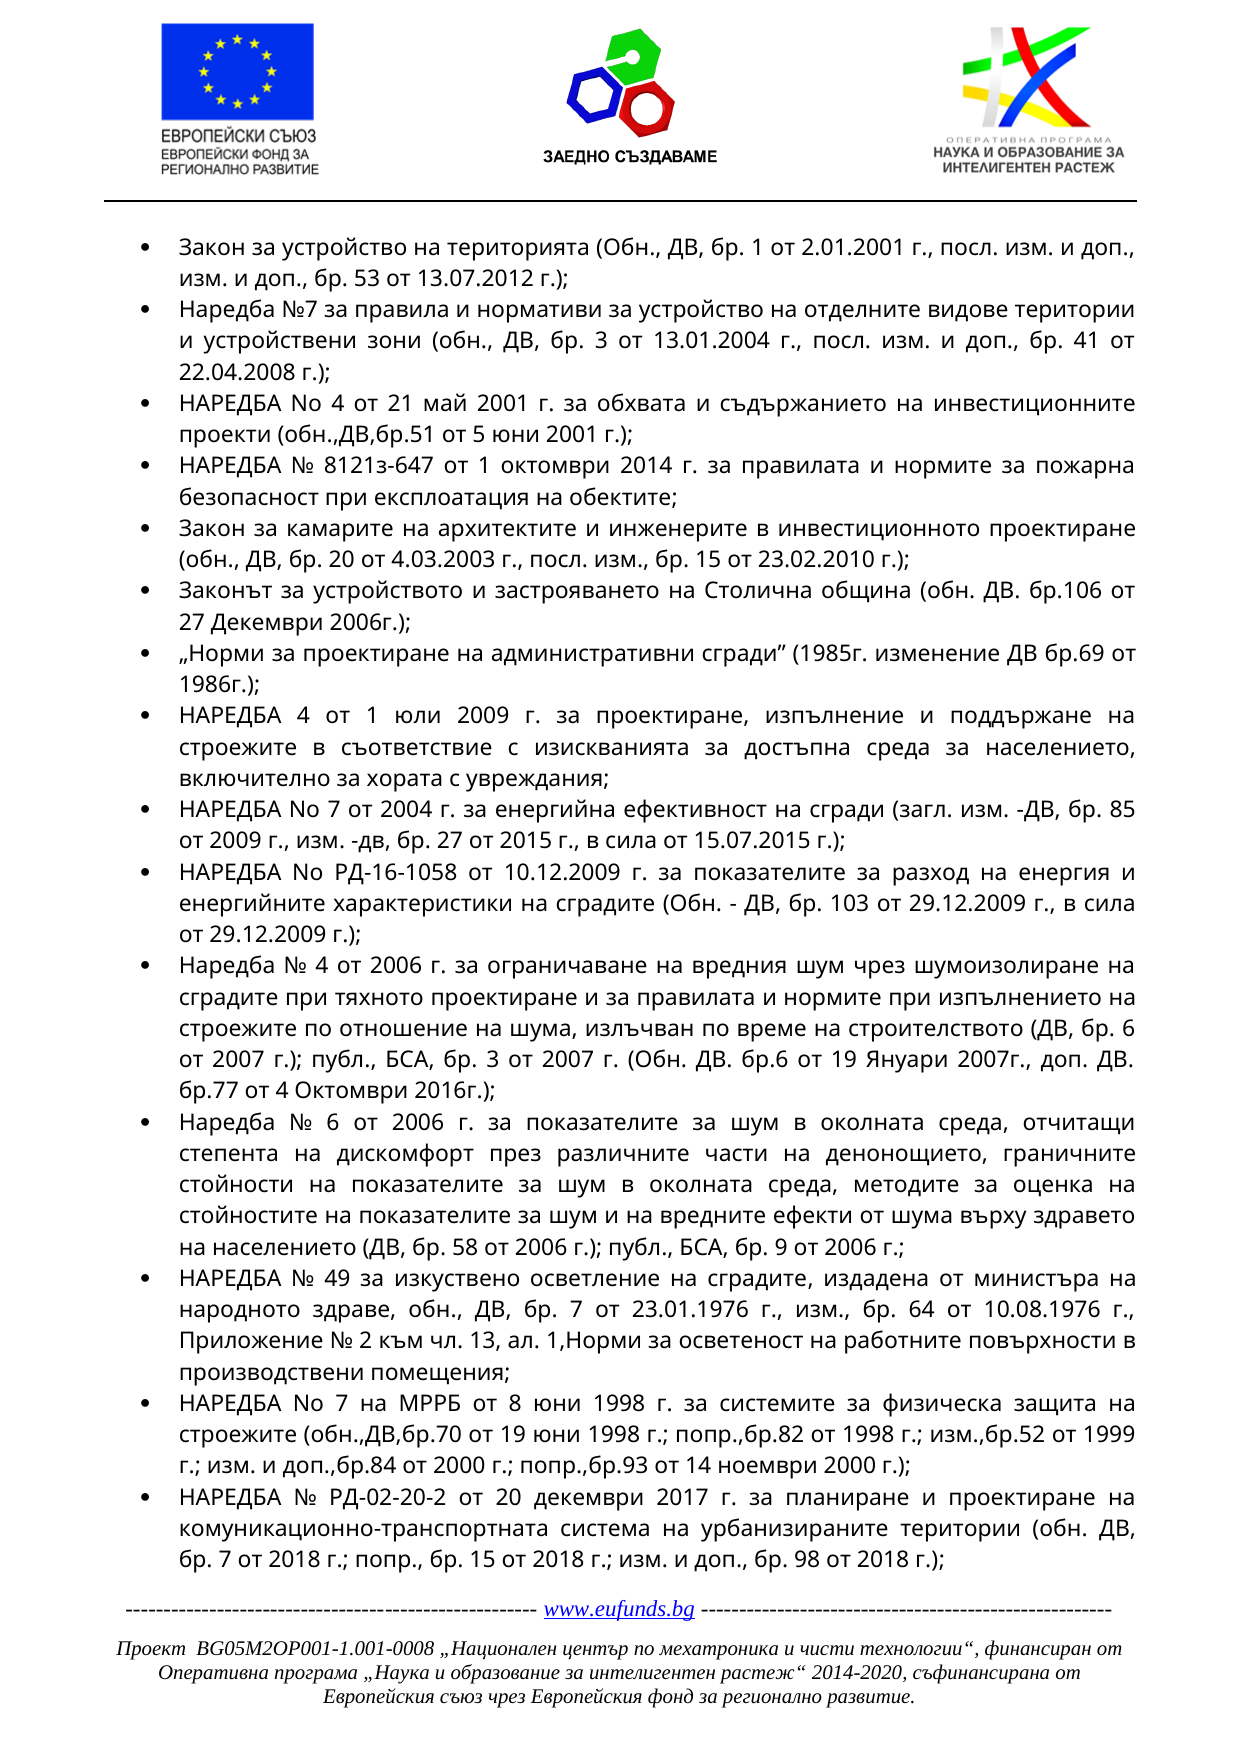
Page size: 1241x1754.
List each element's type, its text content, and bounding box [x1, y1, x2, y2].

list Закон за устройство на територията (Обн., ДВ, бр. 1 от 2.01.2001 г., посл. изм. и доп., изм. и доп., бр. 53 от 13.07.2012 г.); [141, 230, 1137, 293]
picture [147, 15, 329, 198]
list „Норми за проектиране на административни сгради” (1985г. изменение ДВ бр.69 от 1986г.); [141, 637, 1137, 699]
list НАРЕДБА No 4 от 21 май 2001 г. за обхвата и съдържанието на инвестиционните проекти (обн.,ДВ,бр.51 от 5 юни 2001 г.); [141, 387, 1137, 449]
list Наредба №7 за правила и нормативи за устройство на отделните видове територии и устройствени зони (обн., ДВ, бр. 3 от 13.01.2004 г., посл. изм. и доп., бр. 41 от 22.04.2008 г.); [141, 293, 1137, 387]
list НАРЕДБА No РД-16-1058 от 10.12.2009 г. за показателите за разход на енергия и енергийните характеристики на сградите (Обн. - ДВ, бр. 103 от 29.12.2009 г., в сила от 29.12.2009 г.); [141, 855, 1137, 949]
picture [531, 16, 732, 175]
list НАРЕДБА No 7 на МРРБ от 8 юни 1998 г. за системите за физическа защита на строежите (обн.,ДВ,бр.70 от 19 юни 1998 г.; попр.,бр.82 от 1998 г.; изм.,бр.52 от 1999 г.; изм. и доп.,бр.84 от 2000 г.; попр.,бр.93 от 14 ноември 2000 г.); [141, 1387, 1137, 1480]
list Закон за камарите на архитектите и инженерите в инвестиционното проектиране (обн., ДВ, бр. 20 от 4.03.2003 г., посл. изм., бр. 15 от 23.02.2010 г.); [141, 512, 1137, 574]
list НАРЕДБА No 7 от 2004 г. за енергийна ефективност на сгради (загл. изм. -ДВ, бр. 85 от 2009 г., изм. -дв, бр. 27 от 2015 г., в сила от 15.07.2015 г.); [141, 793, 1137, 855]
list Законът за устройството и застрояването на Столична община (обн. ДВ. бр.106 от 27 Декември 2006г.); [141, 574, 1137, 637]
list НАРЕДБА № 8121з-647 от 1 октомври 2014 г. за правилата и нормите за пожарна безопасност при експлоатация на обектите; [141, 449, 1137, 512]
list Наредба № 4 от 2006 г. за ограничаване на вредния шум чрез шумоизолиране на сградите при тяхното проектиране и за правилата и нормите при изпълнението на строежите по отношение на шума, излъчван по време на строителството (ДВ, бр. 6 от 2007 г.); публ., БСА, бр. 3 от 2007 г. (Обн. ДВ. бр.6 от 19 Януари 2007г., доп. ДВ. бр.77 от 4 Октомври 2016г.); [141, 949, 1137, 1105]
list НАРЕДБА № 49 за изкуствено осветление на сградите, издадена от министъра на народното здраве, обн., ДВ, бр. 7 от 23.01.1976 г., изм., бр. 64 от 10.08.1976 г., Приложение № 2 към чл. 13, ал. 1,Норми за осветеност на работните повърхности в производствени помещения; [141, 1262, 1137, 1387]
list НАРЕДБА 4 от 1 юли 2009 г. за проектиране, изпълнение и поддържане на строежите в съответствие с изискванията за достъпна среда за населението, включително за хората с увреждания; [141, 699, 1137, 793]
list НАРЕДБА № РД-02-20-2 от 20 декември 2017 г. за планиране и проектиране на комуникационно-транспортната система на урбанизираните територии (обн. ДВ, бр. 7 от 2018 г.; попр., бр. 15 от 2018 г.; изм. и доп., бр. 98 от 2018 г.); [141, 1480, 1137, 1574]
picture [925, 15, 1137, 185]
list Наредба № 6 от 2006 г. за показателите за шум в околната среда, отчитащи степента на дискомфорт през различните части на денонощието, граничните стойности на показателите за шум в околната среда, методите за оценка на стойностите на показателите за шум и на вредните ефекти от шума върху здравето на населението (ДВ, бр. 58 от 2006 г.); публ., БСА, бр. 9 от 2006 г.; [141, 1105, 1137, 1262]
